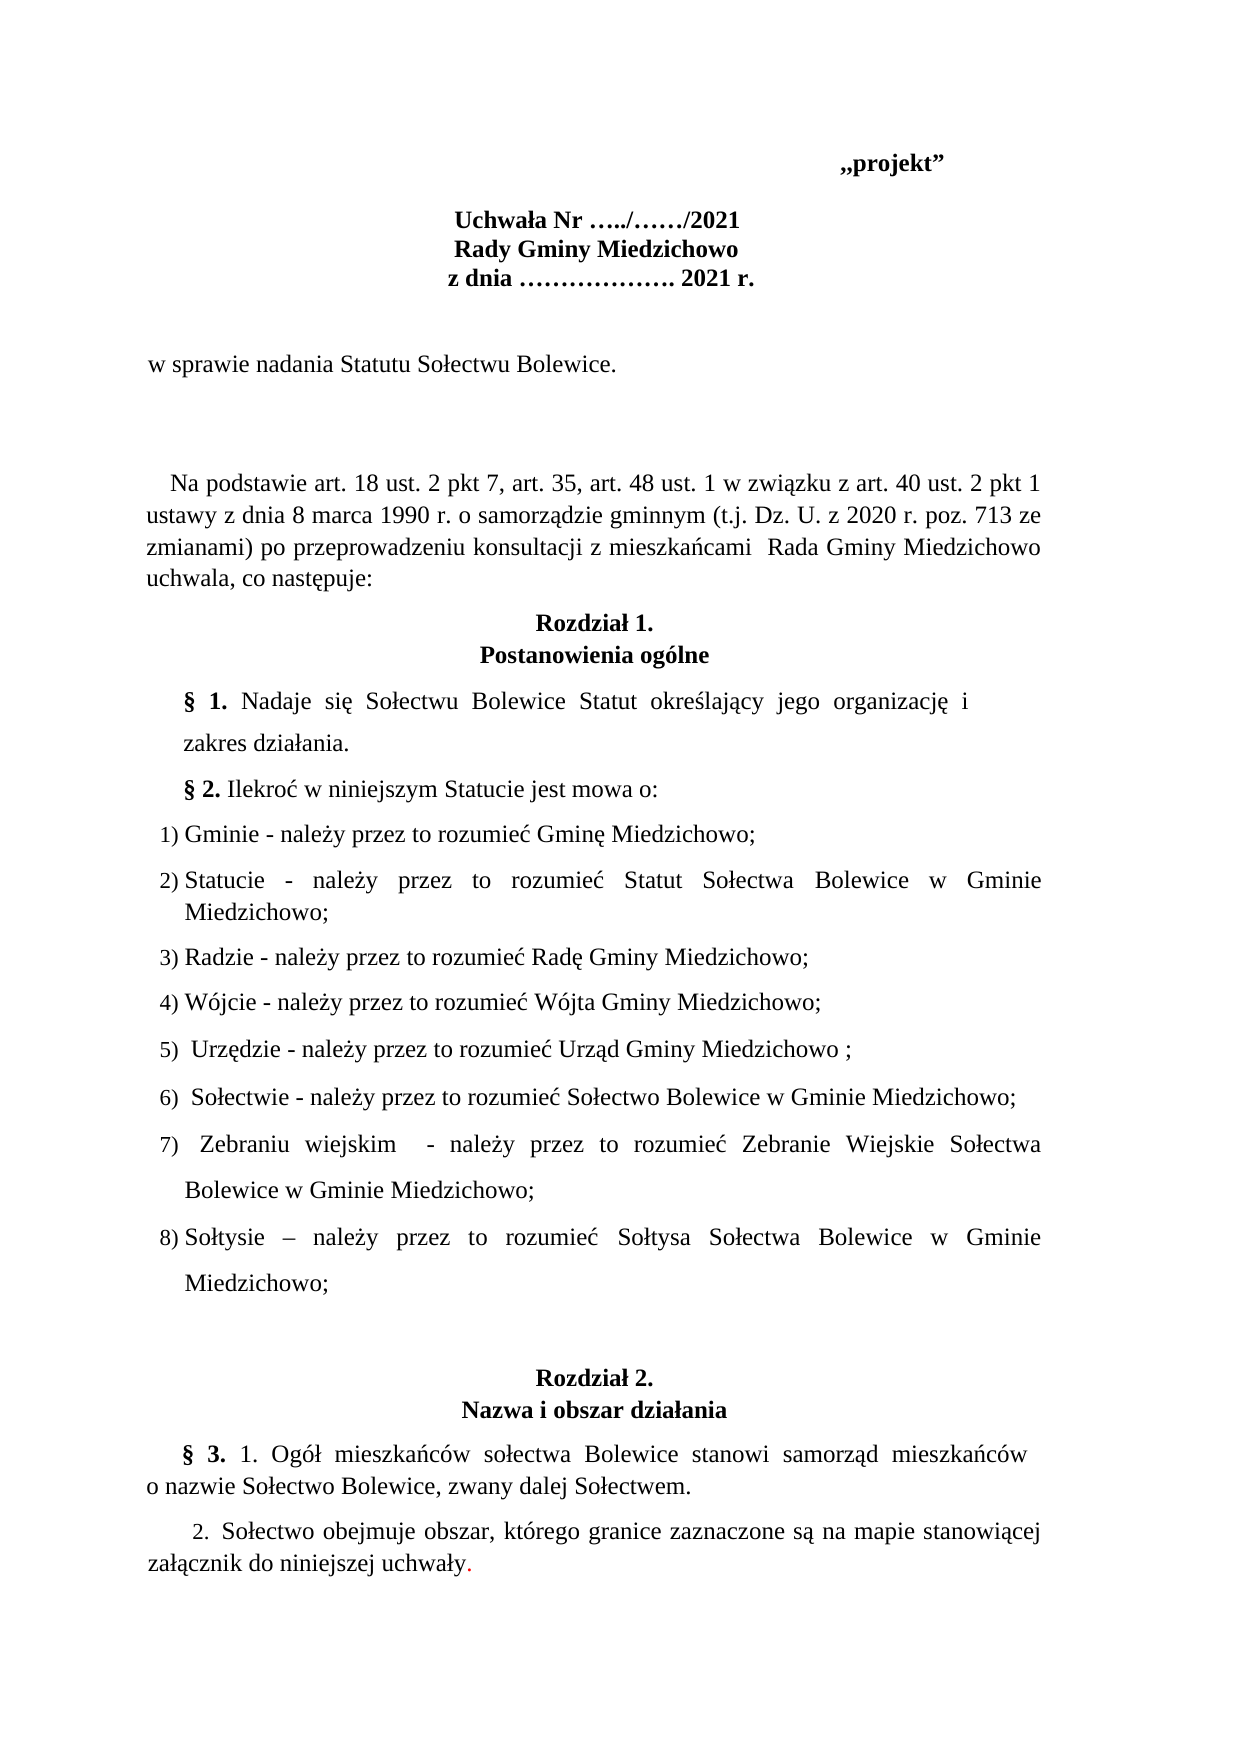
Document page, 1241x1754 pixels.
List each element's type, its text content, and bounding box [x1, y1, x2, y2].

text Nazwa i obszar działania [148, 1395, 1041, 1423]
text w sprawie nadania Statutu Sołectwu Bolewice. [148, 349, 1041, 378]
text Uchwała Nr …../……/2021 [148, 205, 1047, 234]
text Postanowienia ogólne [148, 641, 1041, 669]
list Zebraniu wiejskim - należy przez to rozumieć Zebranie Wiejskie Sołectwa Bolewice w Gminie Miedzichowo; [159, 1129, 1042, 1203]
text § 3. 1. Ogół mieszkańców sołectwa Bolewice stanowi samorząd mieszkańców o nazwie Sołectwo Bolewice, zwany dalej Sołectwem. [146, 1439, 1042, 1500]
text Rozdział 1. [148, 608, 1041, 637]
list Radzie - należy przez to rozumieć Radę Gminy Miedzichowo; [159, 942, 1042, 970]
text § 1. Nadaje się Sołectwu Bolewice Statut określający jego organizację i zakres działania. [183, 686, 969, 757]
list Wójcie - należy przez to rozumieć Wójta Gminy Miedzichowo; [159, 987, 1042, 1016]
text ,,projekt” [148, 148, 1047, 176]
list Statucie - należy przez to rozumieć Statut Sołectwa Bolewice w Gminie Miedzichowo; [159, 865, 1042, 925]
list Gminie - należy przez to rozumieć Gminę Miedzichowo; [159, 819, 1042, 848]
list Sołectwie - należy przez to rozumieć Sołectwo Bolewice w Gminie Miedzichowo; [159, 1082, 1042, 1111]
text Rady Gminy Miedzichowo [148, 234, 758, 263]
text z dnia ………………. 2021 r. [148, 263, 758, 291]
list Urzędzie - należy przez to rozumieć Urząd Gminy Miedzichowo ; [159, 1034, 1042, 1063]
list Sołectwo obejmuje obszar, którego granice zaznaczone są na mapie stanowiącej załącznik do niniejszej uchwały. [148, 1516, 1042, 1577]
list Sołtysie – należy przez to rozumieć Sołtysa Sołectwa Bolewice w Gminie Miedzichowo; [159, 1222, 1042, 1296]
text § 2. Ilekroć w niniejszym Statucie jest mowa o: [183, 774, 969, 803]
text Rozdział 2. [148, 1363, 1041, 1391]
text Na podstawie art. 18 ust. 2 pkt 7, art. 35, art. 48 ust. 1 w związku z art. 40 ust. 2 pkt 1 ustawy z dnia 8 marca 1990 r. o samorządzie gminnym (t.j. Dz. U. z 2020 r. poz. 713 ze zmianami) po przeprowadzeniu konsultacji z mieszkańcami Rada Gminy Miedzichowo uchwala, co następuje: [146, 468, 1042, 592]
